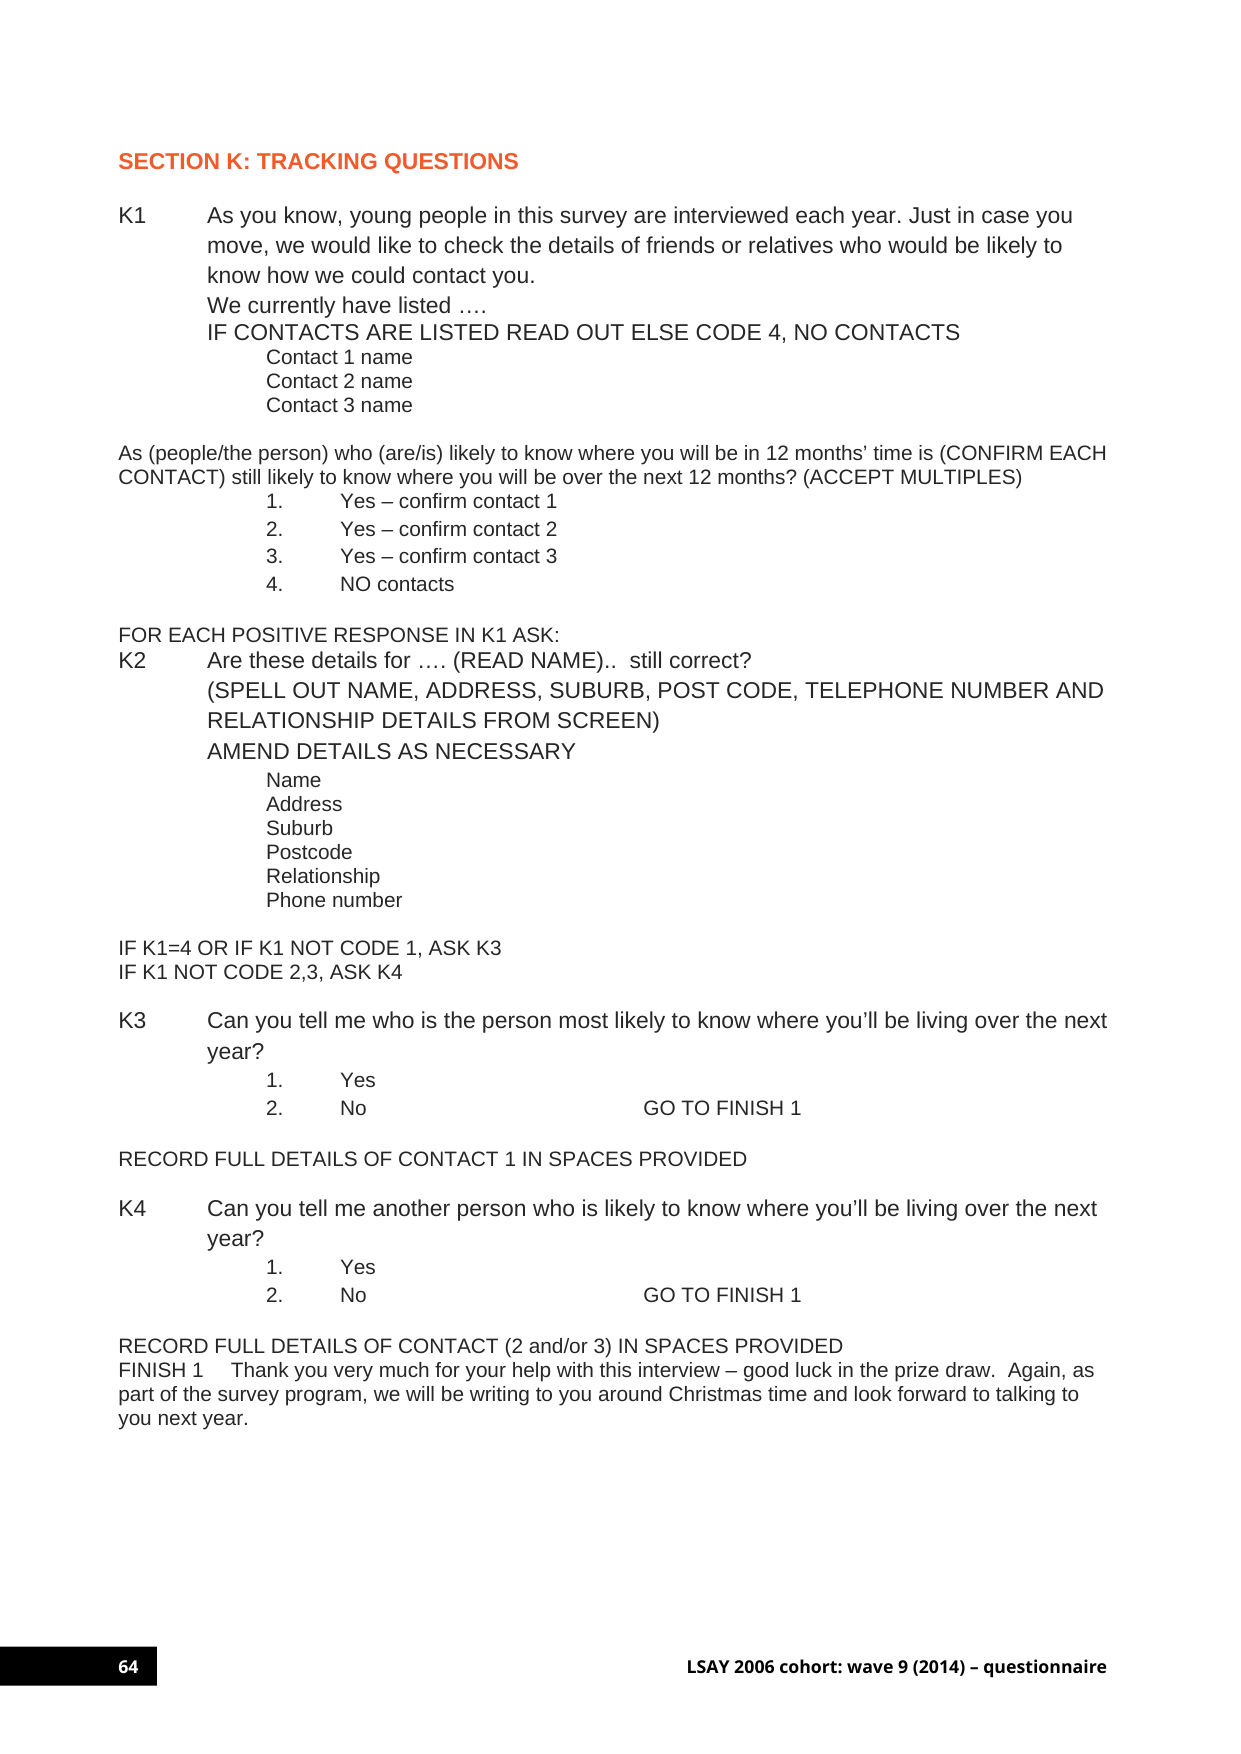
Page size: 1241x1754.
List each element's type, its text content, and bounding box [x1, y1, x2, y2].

list NO contacts [266, 572, 1119, 596]
list No GO TO FINISH 1 [266, 1095, 1119, 1119]
text K2 Are these details for …. (READ NAME).. still correct? (SPELL OUT NAME, ADDRESS, SUBURB, POST CODE, TELEPHONE NUMBER AND RELATIONSHIP DETAILS FROM SCREEN) AMEND DETAILS AS NECESSARY [118, 647, 1119, 764]
text IF K1=4 OR IF K1 NOT CODE 1, ASK K3 IF K1 NOT CODE 2,3, ASK K4 [118, 936, 1119, 983]
text K1 As you know, young people in this survey are interviewed each year. Just in case you move, we would like to check the details of friends or relatives who would be likely to know how we could contact you. [118, 202, 1119, 289]
list Yes – confirm contact 3 [266, 544, 1119, 568]
text K4 Can you tell me another person who is likely to know where you’ll be living over the next year? [118, 1195, 1119, 1251]
text FOR EACH POSITIVE RESPONSE IN K1 ASK: [118, 623, 1119, 647]
list Yes – confirm contact 1 [266, 489, 1119, 513]
text Name Address Suburb Postcode Relationship Phone number [266, 768, 1119, 912]
text RECORD FULL DETAILS OF CONTACT (2 and/or 3) IN SPACES PROVIDED FINISH 1 Thank you very much for your help with this interview – good luck in the prize draw. Again, as part of the survey program, we will be writing to you around Christmas time and look forward to talking to you next year. [118, 1334, 1119, 1430]
list No GO TO FINISH 1 [266, 1283, 1119, 1307]
list Yes [266, 1255, 1119, 1279]
text Contact 1 name Contact 2 name Contact 3 name [266, 345, 1119, 441]
subtitle SECTION K: TRACKING QUESTIONS [118, 148, 1119, 174]
list Yes – confirm contact 2 [266, 517, 1119, 541]
text We currently have listed …. IF CONTACTS ARE LISTED READ OUT ELSE CODE 4, NO CONTACTS [207, 292, 1119, 345]
text K3 Can you tell me who is the person most likely to know where you’ll be living over the next year? [118, 1007, 1119, 1064]
text RECORD FULL DETAILS OF CONTACT 1 IN SPACES PROVIDED [118, 1147, 1119, 1171]
text As (people/the person) who (are/is) likely to know where you will be in 12 months’ time is (CONFIRM EACH CONTACT) still likely to know where you will be over the next 12 months? (ACCEPT MULTIPLES) [118, 441, 1119, 489]
list Yes [266, 1068, 1119, 1092]
